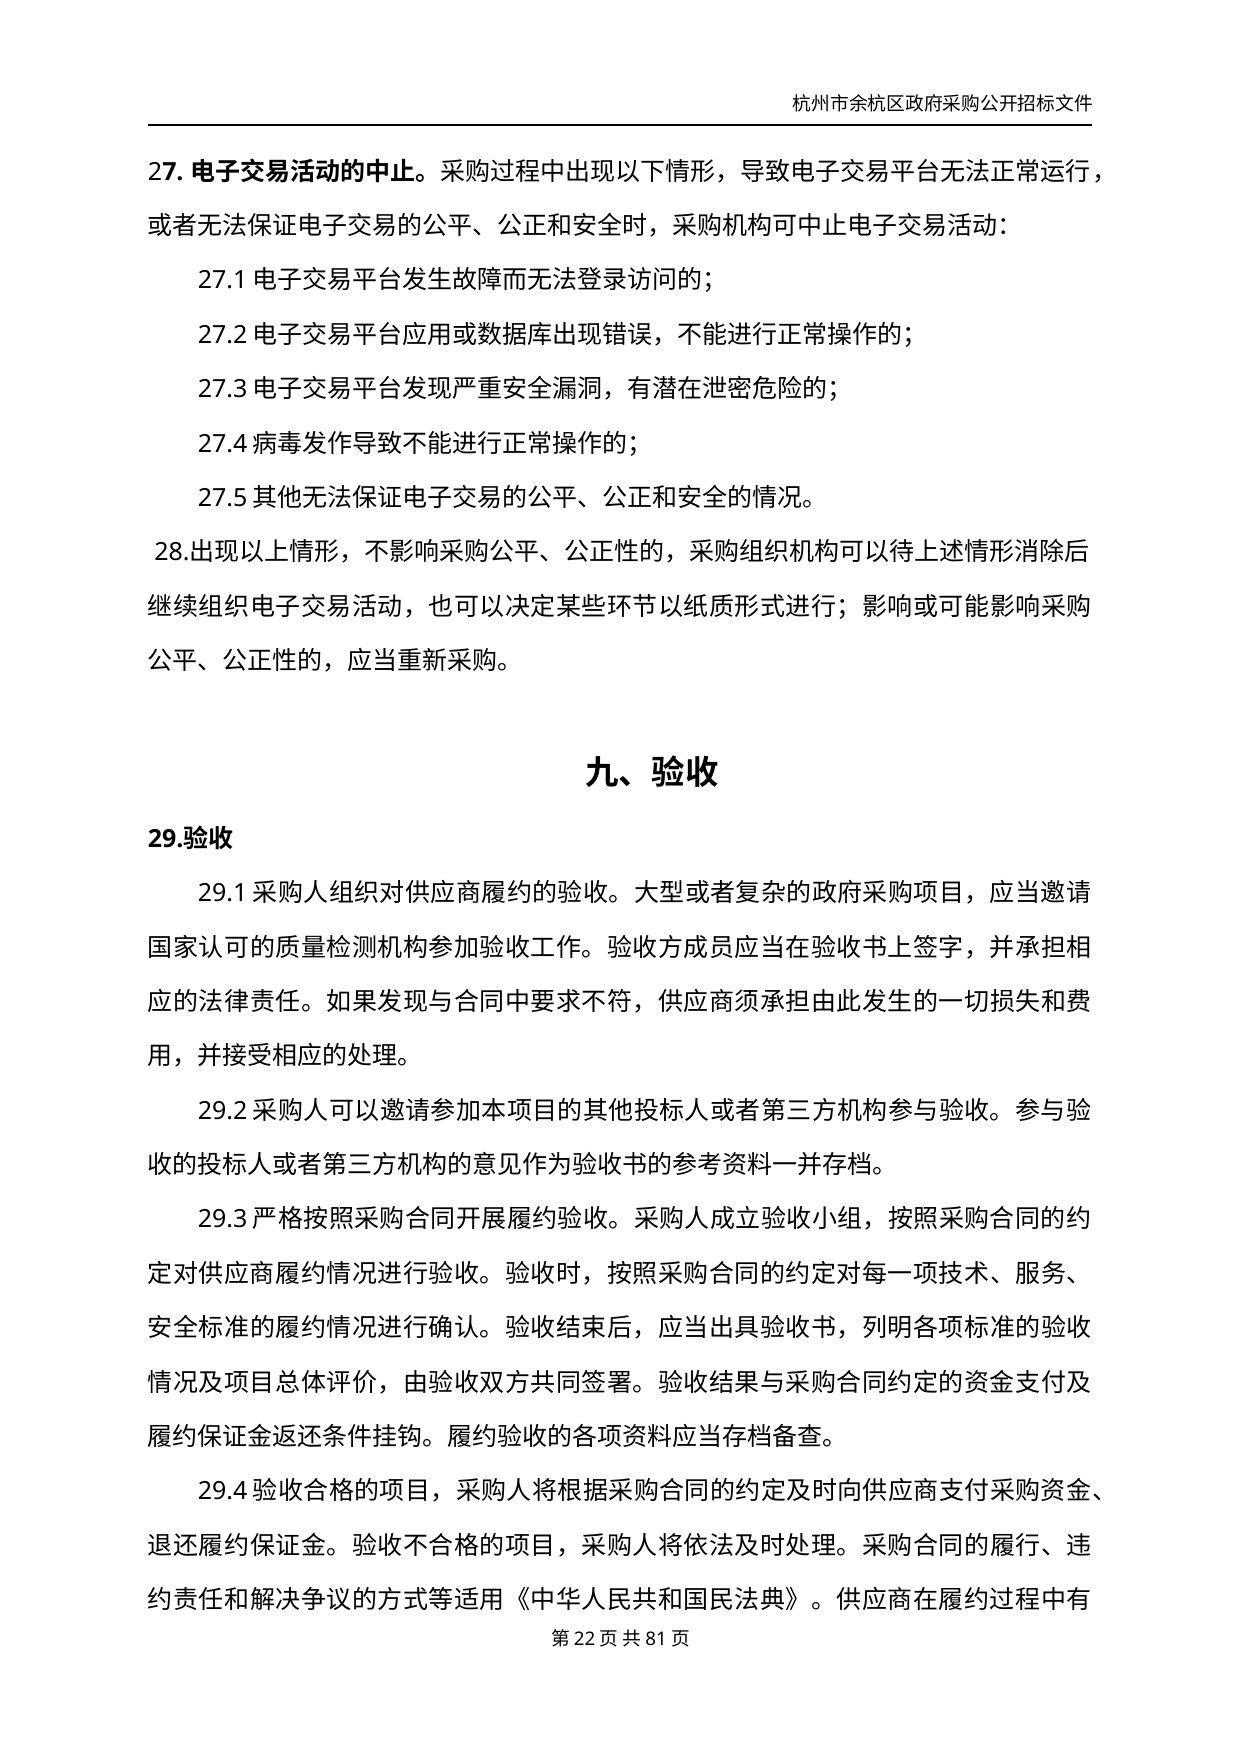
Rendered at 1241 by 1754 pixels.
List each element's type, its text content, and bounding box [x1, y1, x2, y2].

text 28.出现以上情形，不影响采购公平、公正性的，采购组织机构可以待上述情形消除后继续组织电子交易活动，也可以决定某些环节以纸质形式进行；影响或可能影响采购公平、公正性的，应当重新采购。 [148, 532, 1092, 677]
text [148, 1471, 1092, 1616]
text 29.验收 [148, 818, 1092, 854]
text 29.3严格按照采购合同开展履约验收。采购人成立验收小组，按照采购合同的约定对供应商履约情况进行验收。验收时，按照采购合同的约定对每一项技术、服务、安全标准的履约情况进行确认。验收结束后，应当出具验收书，列明各项标准的验收情况及项目总体评价，由验收双方共同签署。验收结果与采购合同约定的资金支付及履约保证金返还条件挂钩。履约验收的各项资料应当存档备查。 [148, 1199, 1092, 1453]
text 27.1电子交易平台发生故障而无法登录访问的； [148, 260, 1092, 296]
text 27.4病毒发作导致不能进行正常操作的； [148, 423, 1092, 459]
text 29.1采购人组织对供应商履约的验收。大型或者复杂的政府采购项目，应当邀请国家认可的质量检测机构参加验收工作。验收方成员应当在验收书上签字，并承担相应的法律责任。如果发现与合同中要求不符，供应商须承担由此发生的一切损失和费用，并接受相应的处理。 [148, 873, 1092, 1072]
text 27.2电子交易平台应用或数据库出现错误，不能进行正常操作的； [148, 314, 1092, 351]
text 九、验收 [160, 746, 1092, 794]
text 27. 电子交易活动的中止。采购过程中出现以下情形，导致电子交易平台无法正常运行，或者无法保证电子交易的公平、公正和安全时，采购机构可中止电子交易活动： [148, 151, 1092, 242]
text 27.5其他无法保证电子交易的公平、公正和安全的情况。 [148, 477, 1092, 514]
text 27.3电子交易平台发现严重安全漏洞，有潜在泄密危险的； [148, 369, 1092, 405]
text 29.2采购人可以邀请参加本项目的其他投标人或者第三方机构参与验收。参与验收的投标人或者第三方机构的意见作为验收书的参考资料一并存档。 [148, 1090, 1092, 1181]
